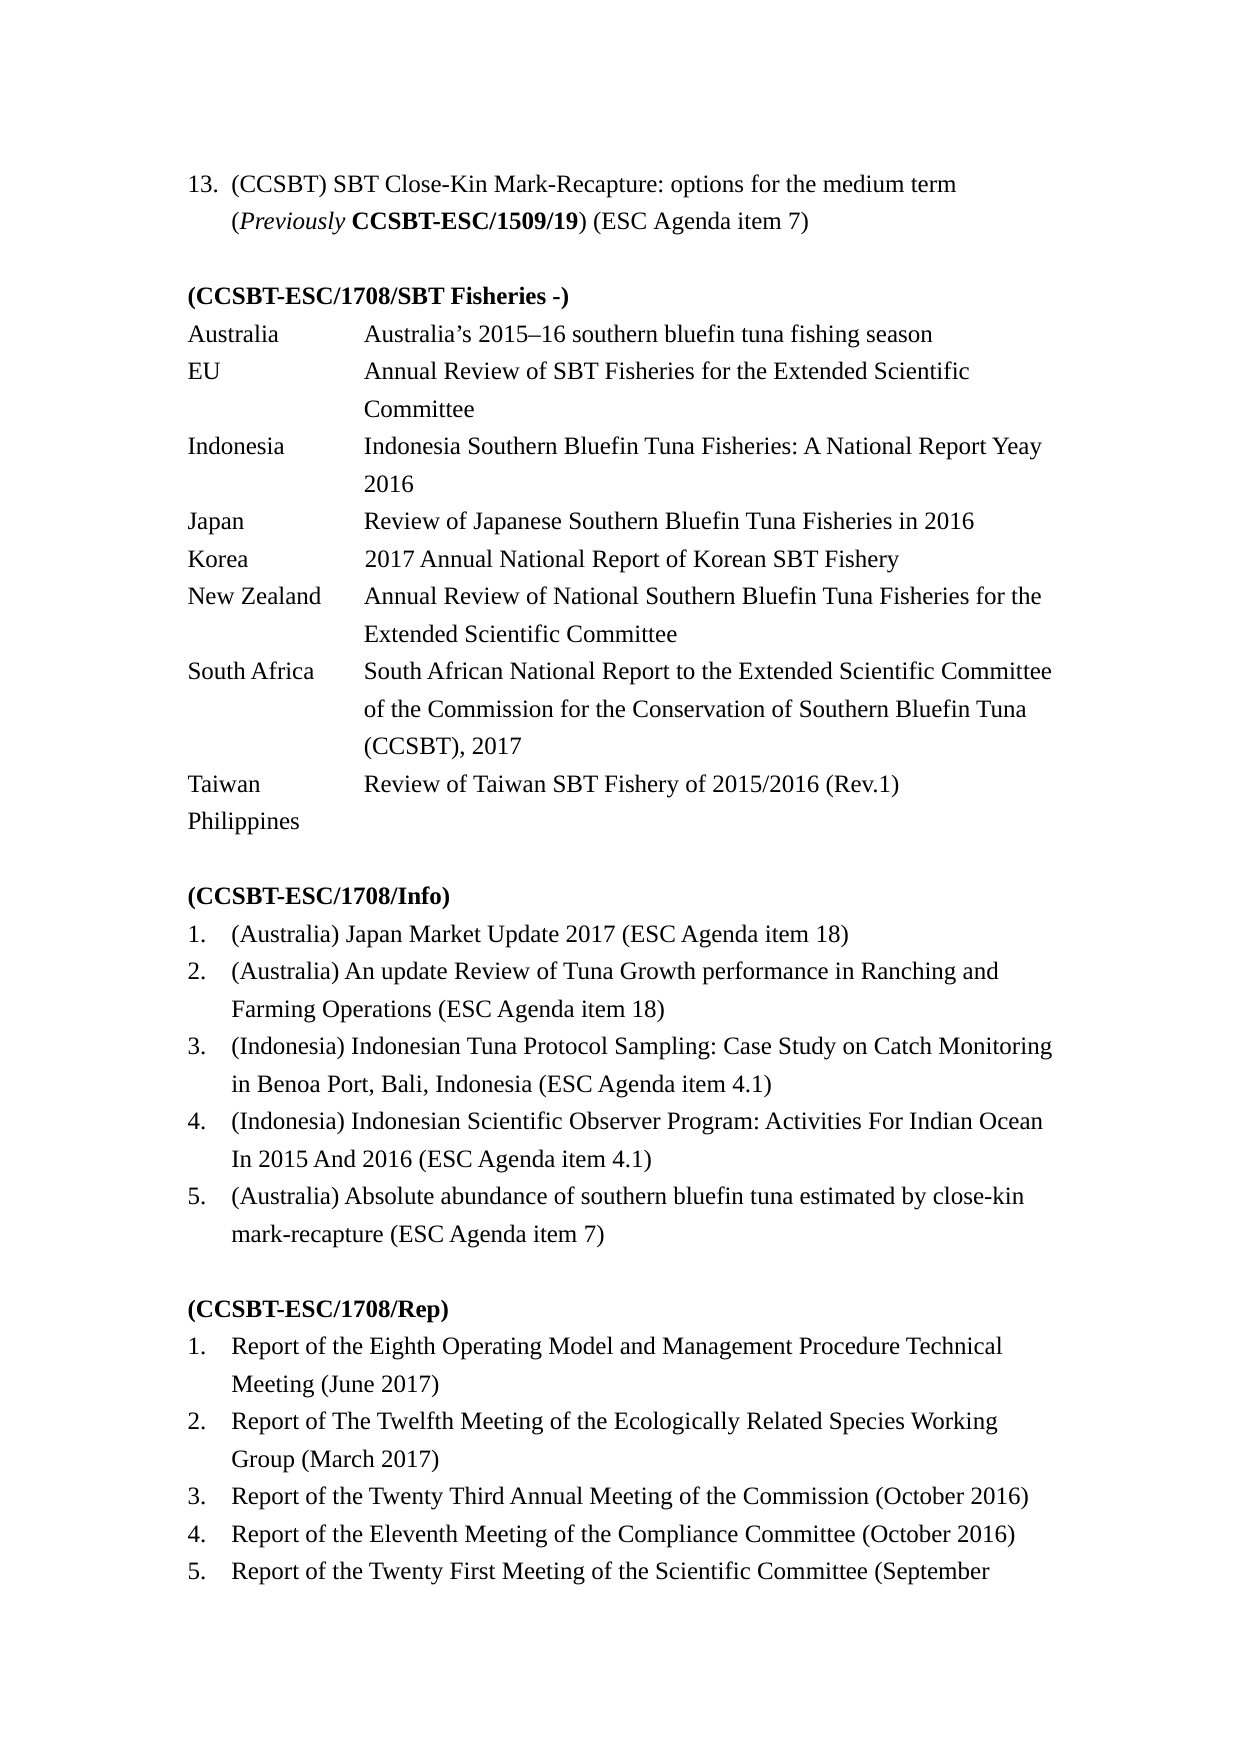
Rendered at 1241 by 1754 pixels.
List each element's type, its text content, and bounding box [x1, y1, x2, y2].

text Australia Australia’s 2015–16 southern bluefin tuna fishing season [187, 314, 1053, 352]
text Philippines [187, 802, 1053, 839]
text Japan Review of Japanese Southern Bluefin Tuna Fisheries in 2016 [187, 502, 1053, 539]
list Report of the Eighth Operating Model and Management Procedure Technical Meeting (June 2017) [187, 1327, 1053, 1402]
text EU Annual Review of SBT Fisheries for the Extended Scientific Committee [187, 352, 1053, 427]
list (Indonesia) Indonesian Scientific Observer Program: Activities For Indian Ocean In 2015 And 2016 (ESC Agenda item 4.1) [187, 1102, 1053, 1177]
list Report of the Twenty Third Annual Meeting of the Commission (October 2016) [187, 1477, 1053, 1514]
list (CCSBT) SBT Close-Kin Mark-Recapture: options for the medium term (Previously CCSBT-ESC/1509/19) (ESC Agenda item 7) [187, 164, 1053, 239]
list (Australia) Japan Market Update 2017 (ESC Agenda item 18) [187, 914, 1053, 952]
text (CCSBT-ESC/1708/SBT Fisheries -) [187, 277, 1053, 314]
list Report of The Twelfth Meeting of the Ecologically Related Species Working Group (March 2017) [187, 1402, 1053, 1477]
list (Australia) Absolute abundance of southern bluefin tuna estimated by close-kin mark-recapture (ESC Agenda item 7) [187, 1177, 1053, 1252]
list (Indonesia) Indonesian Tuna Protocol Sampling: Case Study on Catch Monitoring in Benoa Port, Bali, Indonesia (ESC Agenda item 4.1) [187, 1027, 1053, 1102]
text Indonesia Indonesia Southern Bluefin Tuna Fisheries: A National Report Yeay 2016 [187, 427, 1053, 502]
text (CCSBT-ESC/1708/Rep) [187, 1289, 1053, 1327]
text (CCSBT-ESC/1708/Info) [187, 877, 1053, 914]
text Taiwan Review of Taiwan SBT Fishery of 2015/2016 (Rev.1) [187, 764, 1053, 802]
text South Africa South African National Report to the Extended Scientific Committee of the Commission for the Conservation of Southern Bluefin Tuna (CCSBT), 2017 [187, 652, 1053, 764]
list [187, 1552, 1053, 1589]
list Report of the Eleventh Meeting of the Compliance Committee (October 2016) [187, 1514, 1053, 1552]
list (Australia) An update Review of Tuna Growth performance in Ranching and Farming Operations (ESC Agenda item 18) [187, 952, 1053, 1027]
text New Zealand Annual Review of National Southern Bluefin Tuna Fisheries for the Extended Scientific Committee [187, 577, 1053, 652]
text Korea 2017 Annual National Report of Korean SBT Fishery [187, 539, 1053, 577]
